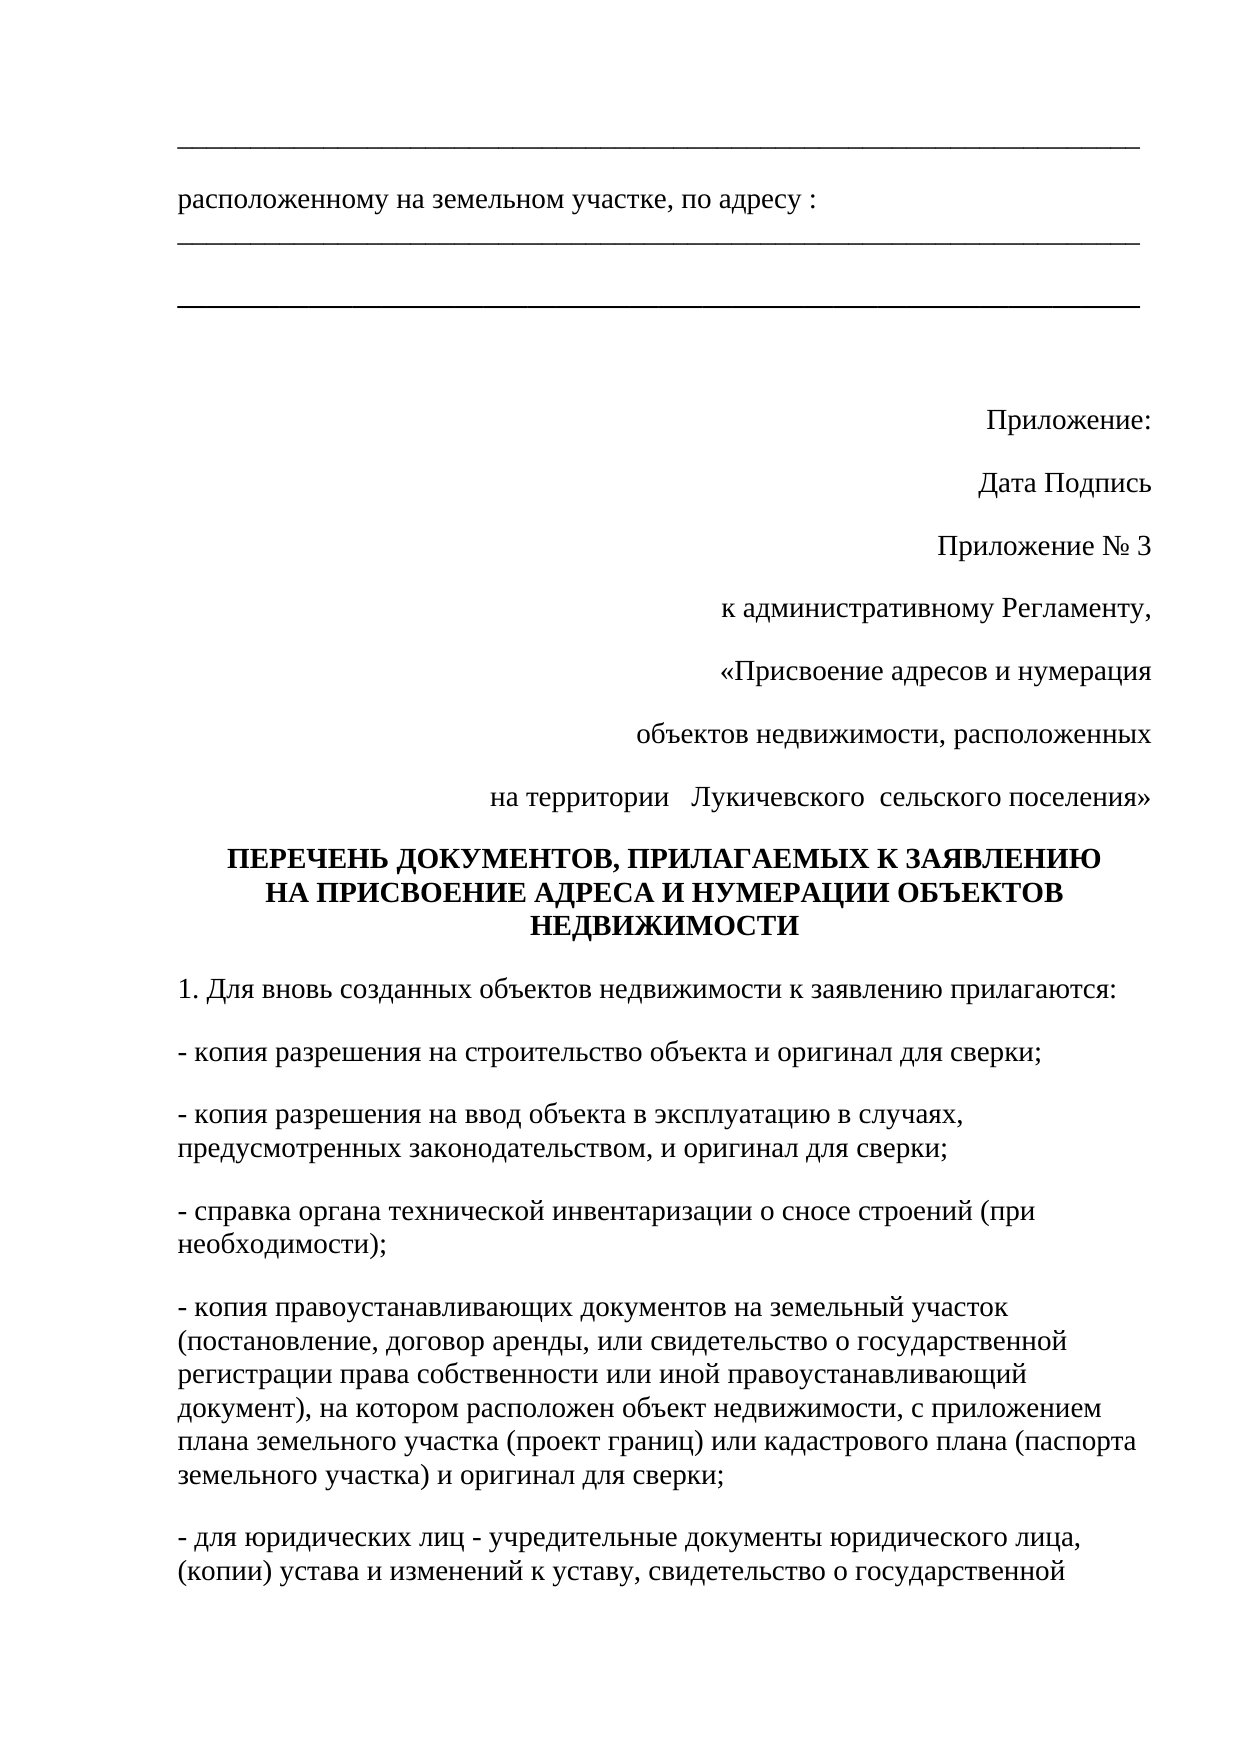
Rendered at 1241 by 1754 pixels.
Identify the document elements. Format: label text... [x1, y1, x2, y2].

text объектов недвижимости, расположенных [177, 716, 1152, 749]
text - справка органа технической инвентаризации о сносе строений (при необходимости); [177, 1193, 1152, 1260]
text __________________________________________________________________ [177, 277, 1152, 311]
text Приложение № 3 [177, 528, 1152, 561]
text - копия правоустанавливающих документов на земельный участок (постановление, договор аренды, или свидетельство о государственной регистрации права собственности или иной правоустанавливающий документ), на котором расположен объект недвижимости, с приложением плана земельного участка (проект границ) или кадастрового плана (паспорта земельного участка) и оригинал для сверки; [177, 1289, 1152, 1490]
text Дата Подпись [177, 465, 1152, 499]
text «Присвоение адресов и нумерация [177, 653, 1152, 687]
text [177, 1519, 1152, 1587]
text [177, 118, 1152, 152]
text 1. Для вновь созданных объектов недвижимости к заявлению прилагаются: [177, 971, 1152, 1005]
text Приложение: [177, 402, 1152, 436]
text расположенному на земельном участке, по адресу : __________________________________________________________________ [177, 181, 1152, 248]
text ПЕРЕЧЕНЬ ДОКУМЕНТОВ, ПРИЛАГАЕМЫХ К ЗАЯВЛЕНИЮ НА ПРИСВОЕНИЕ АДРЕСА И НУМЕРАЦИИ ОБЪЕКТОВ НЕДВИЖИМОСТИ [177, 841, 1152, 942]
text на территории Лукичевского сельского поселения» [177, 779, 1152, 812]
text - копия разрешения на строительство объекта и оригинал для сверки; [177, 1034, 1152, 1067]
text - копия разрешения на ввод объекта в эксплуатацию в случаях, предусмотренных законодательством, и оригинал для сверки; [177, 1097, 1152, 1164]
text к административному Регламенту, [177, 591, 1152, 624]
